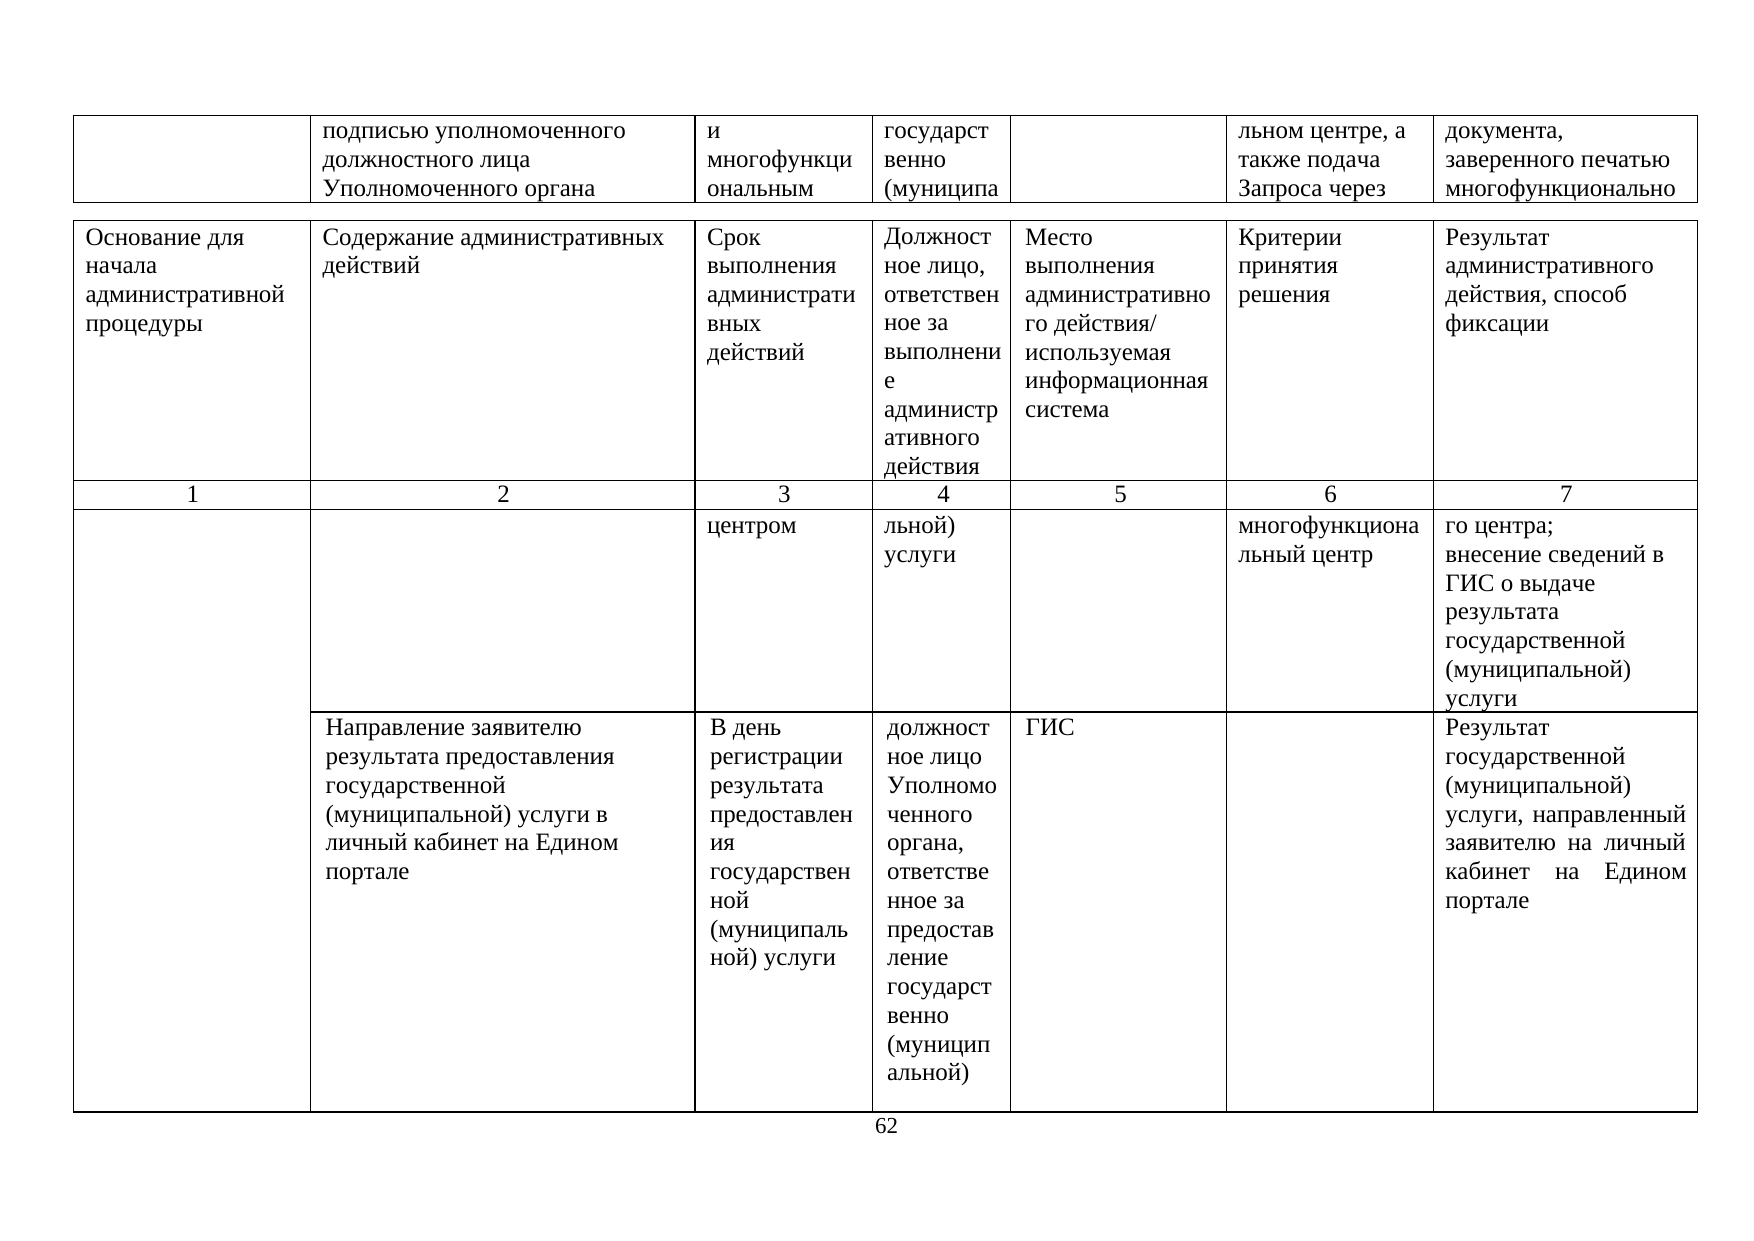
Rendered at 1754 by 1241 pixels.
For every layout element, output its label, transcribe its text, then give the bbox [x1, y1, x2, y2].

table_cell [873, 116, 1010, 202]
table_header Содержание административных действий [311, 221, 694, 480]
table_header Должност ное лицо, ответствен ное за выполнени е администр ативного действия [873, 221, 1010, 480]
table_header Место выполнения административно го действия/ используемая информационная система [1011, 221, 1226, 480]
table_cell льной) услуги [873, 510, 1010, 711]
table_cell 3 [696, 481, 872, 508]
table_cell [696, 116, 872, 202]
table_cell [1227, 116, 1433, 202]
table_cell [311, 116, 694, 202]
table_cell ГИС [1011, 713, 1226, 1111]
table_cell 2 [311, 481, 694, 508]
table_header Основание для начала административной процедуры [74, 221, 310, 480]
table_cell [1011, 116, 1226, 202]
table_cell 5 [1011, 481, 1226, 508]
table_cell 4 [873, 481, 1010, 508]
table_cell го центра; внесение сведений в ГИС о выдаче результата государственной (муниципальной) услуги [1434, 510, 1697, 711]
table_cell [1011, 510, 1226, 711]
table_cell центром [696, 510, 872, 711]
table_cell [311, 713, 694, 1111]
table_header Результат административного действия, способ фиксации [1434, 221, 1697, 480]
table_cell [311, 510, 694, 711]
table_cell 6 [1227, 481, 1433, 508]
table_cell [1227, 713, 1433, 1111]
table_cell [1434, 713, 1697, 1111]
table_header Срок выполнения администрати вных действий [696, 221, 872, 480]
table_cell 1 [74, 481, 310, 508]
table_cell многофункциона льный центр [1227, 510, 1433, 711]
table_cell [696, 713, 872, 1111]
table_cell [74, 510, 310, 1111]
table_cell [873, 713, 1010, 1111]
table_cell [1434, 116, 1697, 202]
table_cell 7 [1434, 481, 1697, 508]
table_header Критерии принятия решения [1227, 221, 1433, 480]
